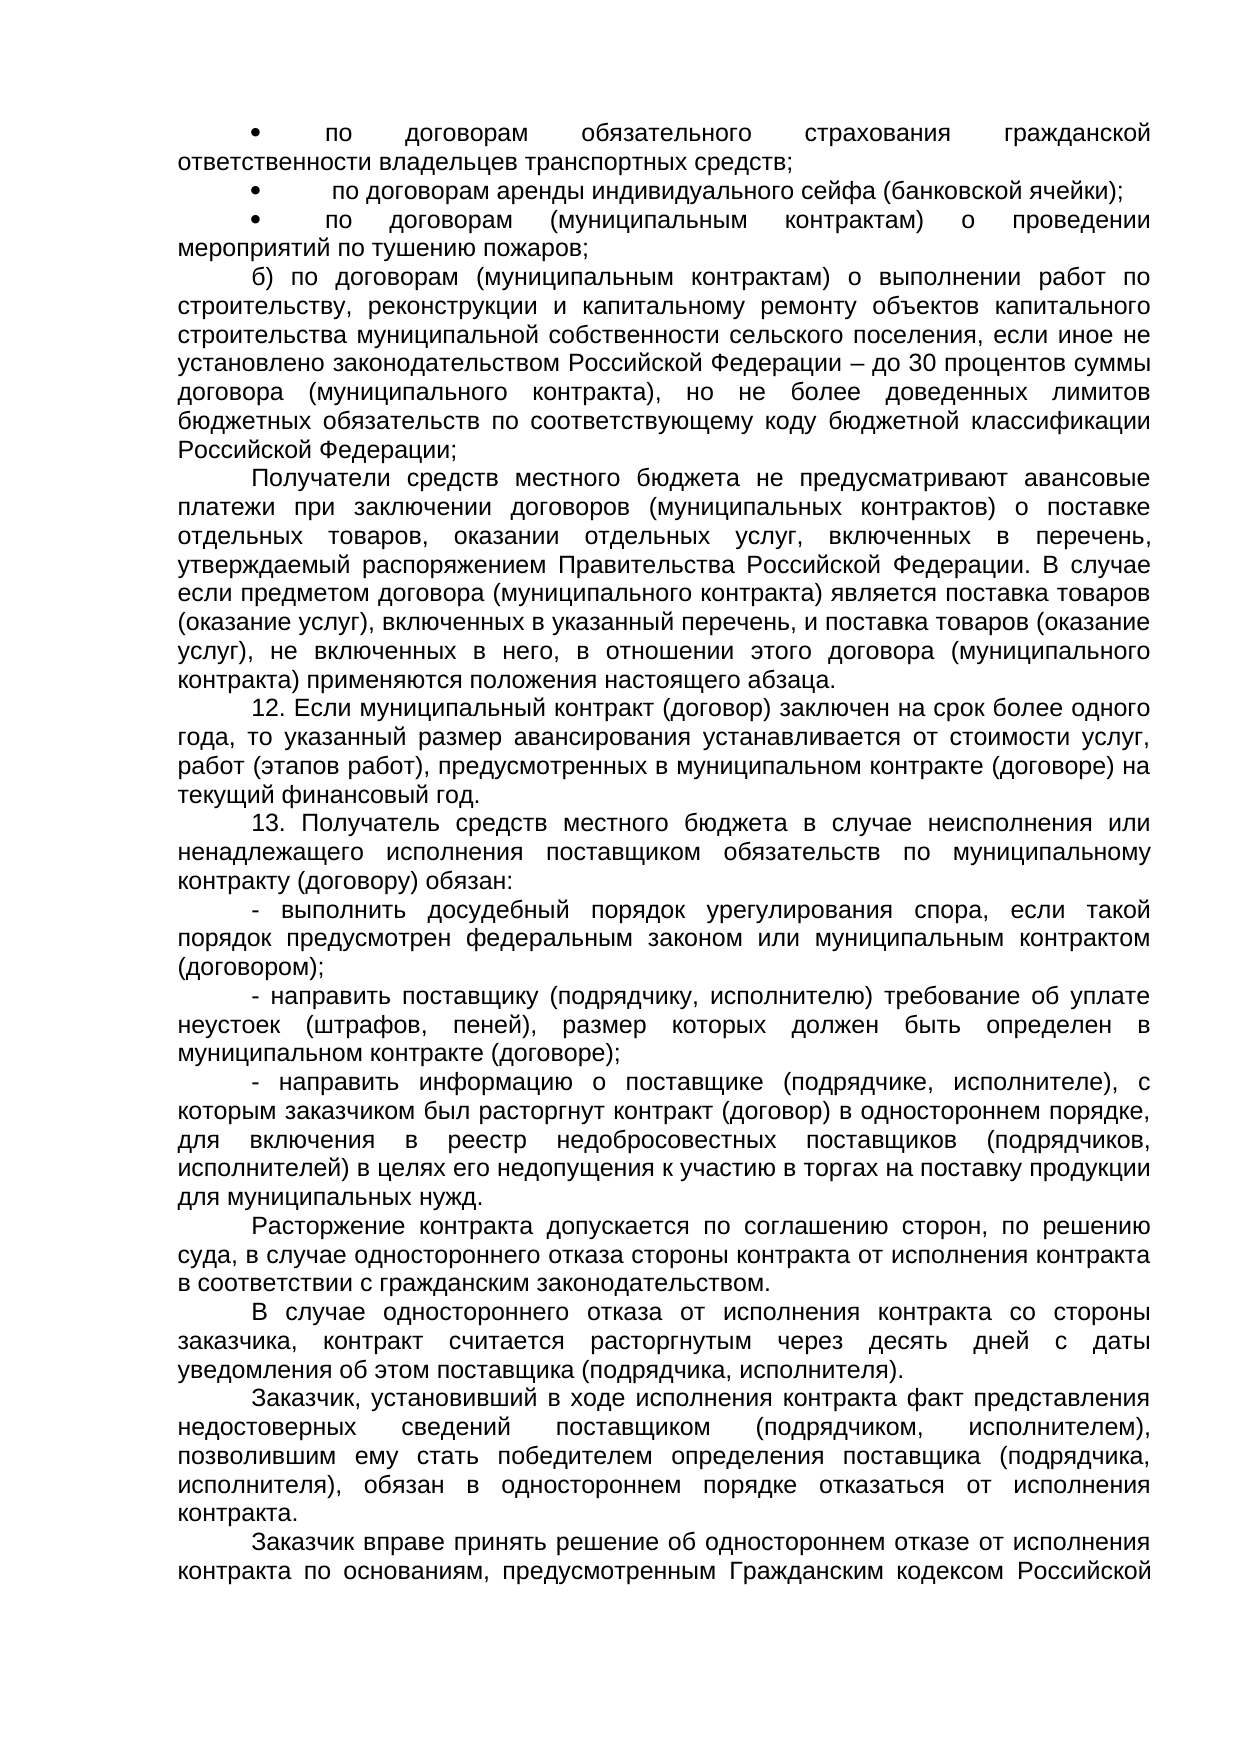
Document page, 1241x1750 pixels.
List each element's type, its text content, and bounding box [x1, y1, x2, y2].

text 13. Получатель средств местного бюджета в случае неисполнения или ненадлежащего исполнения поставщиком обязательств по муниципальному контракту (договору) обязан: [177, 808, 1152, 895]
text Получатели средств местного бюджета не предусматривают авансовые платежи при заключении договоров (муниципальных контрактов) о поставке отдельных товаров, оказании отдельных услуг, включенных в перечень, утверждаемый распоряжением Правительства Российской Федерации. В случае если предметом договора (муниципального контракта) является поставка товаров (оказание услуг), включенных в указанный перечень, и поставка товаров (оказание услуг), не включенных в него, в отношении этого договора (муниципального контракта) применяются положения настоящего абзаца. [177, 463, 1152, 693]
text Заказчик, установивший в ходе исполнения контракта факт представления недостоверных сведений поставщиком (подрядчиком, исполнителем), позволившим ему стать победителем определения поставщика (подрядчика, исполнителя), обязан в одностороннем порядке отказаться от исполнения контракта. [177, 1383, 1152, 1527]
list по договорам аренды индивидуального сейфа (банковской ячейки); [177, 176, 1152, 204]
text - направить информацию о поставщике (подрядчике, исполнителе), с которым заказчиком был расторгнут контракт (договор) в одностороннем порядке, для включения в реестр недобросовестных поставщиков (подрядчиков, исполнителей) в целях его недопущения к участию в торгах на поставку продукции для муниципальных нужд. [177, 1067, 1152, 1211]
list по договорам (муниципальным контрактам) о проведении мероприятий по тушению пожаров; [177, 204, 1152, 262]
list по договорам обязательного страхования гражданской ответственности владельцев транспортных средств; [177, 118, 1152, 176]
text 12. Если муниципальный контракт (договор) заключен на срок более одного года, то указанный размер авансирования устанавливается от стоимости услуг, работ (этапов работ), предусмотренных в муниципальном контракте (договоре) на текущий финансовый год. [177, 693, 1152, 808]
text В случае одностороннего отказа от исполнения контракта со стороны заказчика, контракт считается расторгнутым через десять дней с даты уведомления об этом поставщика (подрядчика, исполнителя). [177, 1297, 1152, 1383]
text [177, 1527, 1152, 1585]
text б) по договорам (муниципальным контрактам) о выполнении работ по строительству, реконструкции и капитальному ремонту объектов капитального строительства муниципальной собственности сельского поселения, если иное не установлено законодательством Российской Федерации – до 30 процентов суммы договора (муниципального контракта), но не более доведенных лимитов бюджетных обязательств по соответствующему коду бюджетной классификации Российской Федерации; [177, 262, 1152, 463]
text - направить поставщику (подрядчику, исполнителю) требование об уплате неустоек (штрафов, пеней), размер которых должен быть определен в муниципальном контракте (договоре); [177, 981, 1152, 1067]
text Расторжение контракта допускается по соглашению сторон, по решению суда, в случае одностороннего отказа стороны контракта от исполнения контракта в соответствии с гражданским законодательством. [177, 1211, 1152, 1297]
text - выполнить досудебный порядок урегулирования спора, если такой порядок предусмотрен федеральным законом или муниципальным контрактом (договором); [177, 895, 1152, 981]
